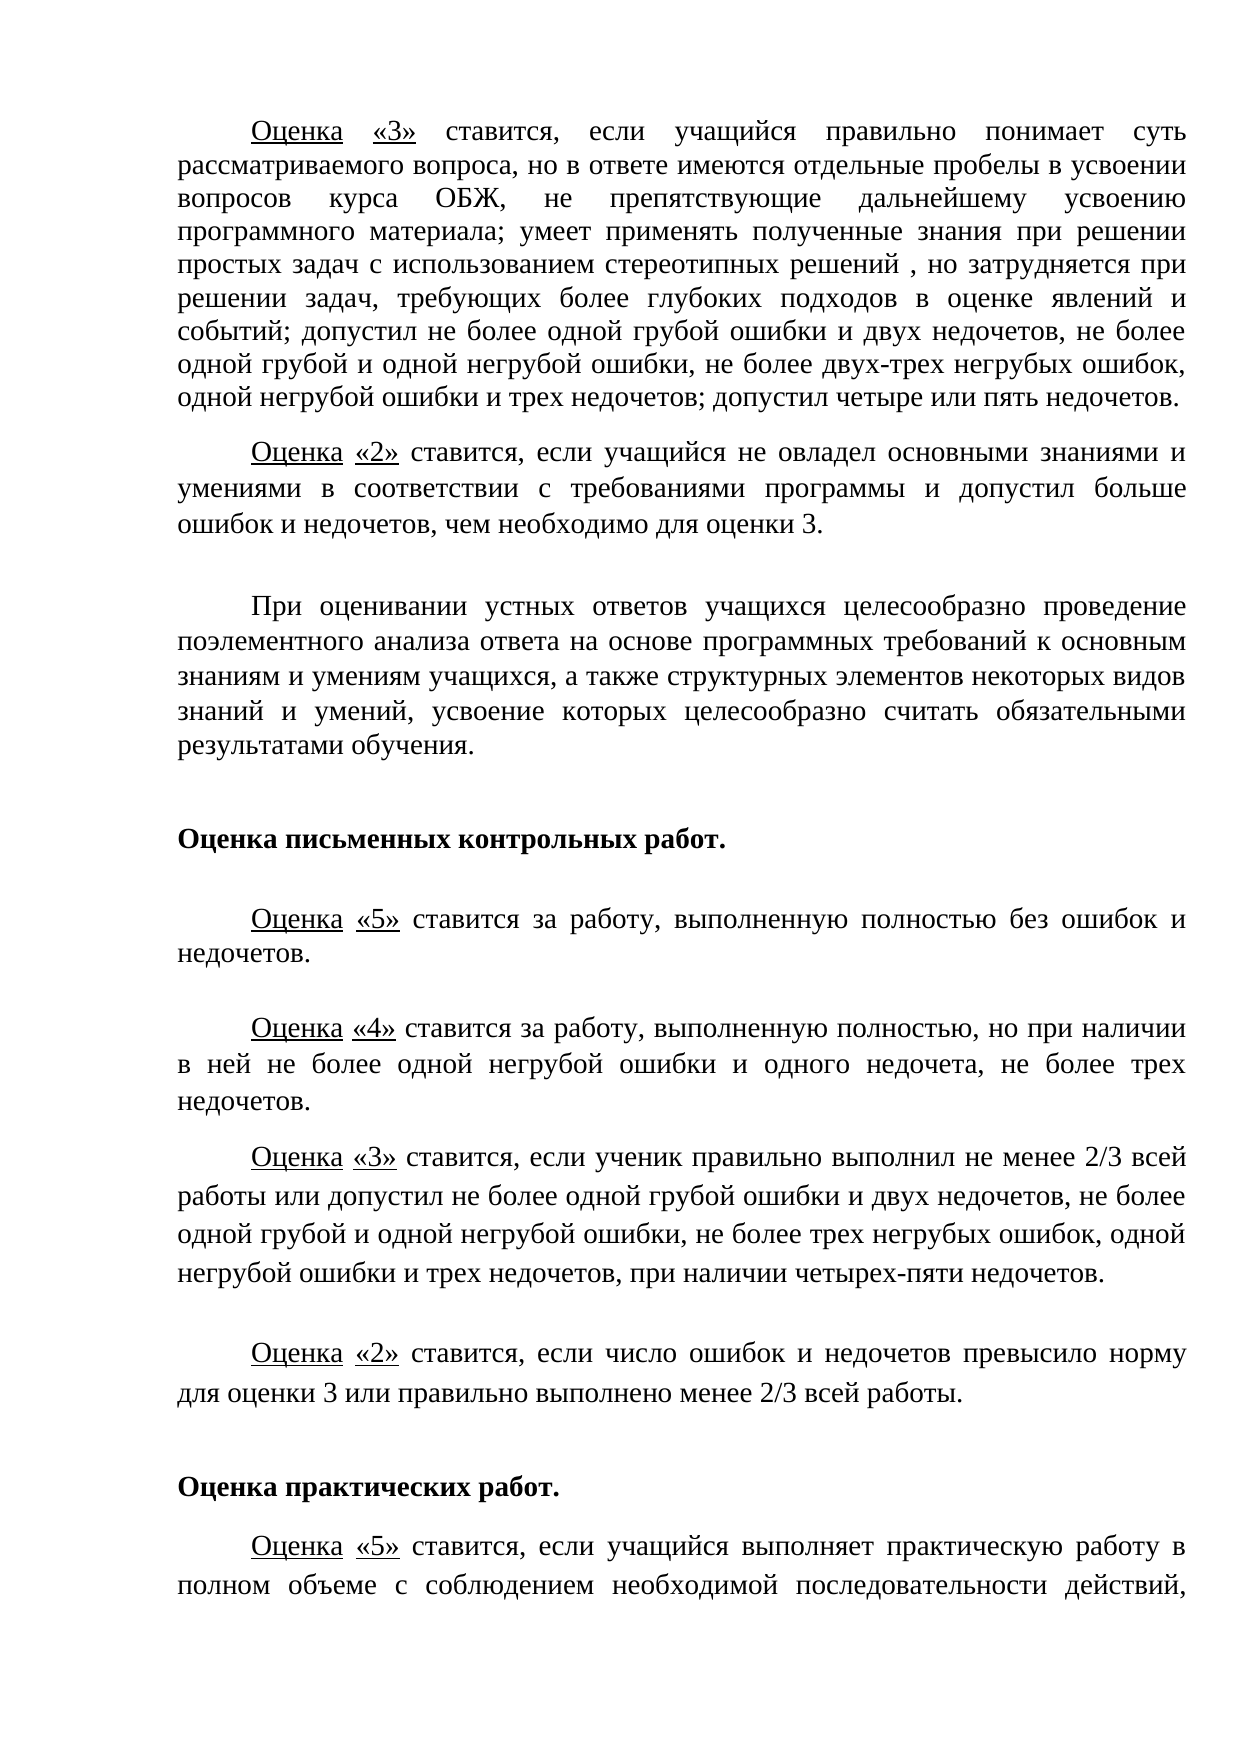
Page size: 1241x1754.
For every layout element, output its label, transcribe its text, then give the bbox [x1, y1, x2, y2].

text Оценка «5» ставится за работу, выполненную полностью без ошибок и недочетов. [177, 902, 1187, 968]
text Оценка практических работ. [177, 1469, 1187, 1503]
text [177, 1528, 1187, 1601]
text Оценка письменных контрольных работ. [177, 822, 1187, 855]
text Оценка «2» ставится, если учащийся не овладел основными знаниями и умениями в соответствии с требованиями программы и допустил больше ошибок и недочетов, чем необходимо для оценки 3. [177, 434, 1187, 540]
text Оценка «2» ставится, если число ошибок и недочетов превысило норму для оценки 3 или правильно выполнено менее 2/3 всей работы. [177, 1336, 1187, 1408]
text Оценка «4» ставится за работу, выполненную полностью, но при наличии в ней не более одной негрубой ошибки и одного недочета, не более трех недочетов. [177, 1010, 1187, 1116]
text Оценка «3» ставится, если ученик правильно выполнил не менее 2/3 всей работы или допустил не более одной грубой ошибки и двух недочетов, не более одной грубой и одной негрубой ошибки, не более трех негрубых ошибок, одной негрубой ошибки и трех недочетов, при наличии четырех-пяти недочетов. [177, 1139, 1187, 1289]
text При оценивании устных ответов учащихся целесообразно проведение поэлементного анализа ответа на основе программных требований к основным знаниям и умениям учащихся, а также структурных элементов некоторых видов знаний и умений, усвоение которых целесообразно считать обязательными результатами обучения. [177, 588, 1187, 761]
text Оценка «3» ставится, если учащийся правильно понимает суть рассматриваемого вопроса, но в ответе имеются отдельные пробелы в усвоении вопросов курса ОБЖ, не препятствующие дальнейшему усвоению программного материала; умеет применять полученные знания при решении простых задач с использованием стереотипных решений , но затрудняется при решении задач, требующих более глубоких подходов в оценке явлений и событий; допустил не более одной грубой ошибки и двух недочетов, не более одной грубой и одной негрубой ошибки, не более двух-трех негрубых ошибок, одной негрубой ошибки и трех недочетов; допустил четыре или пять недочетов. [177, 114, 1187, 413]
